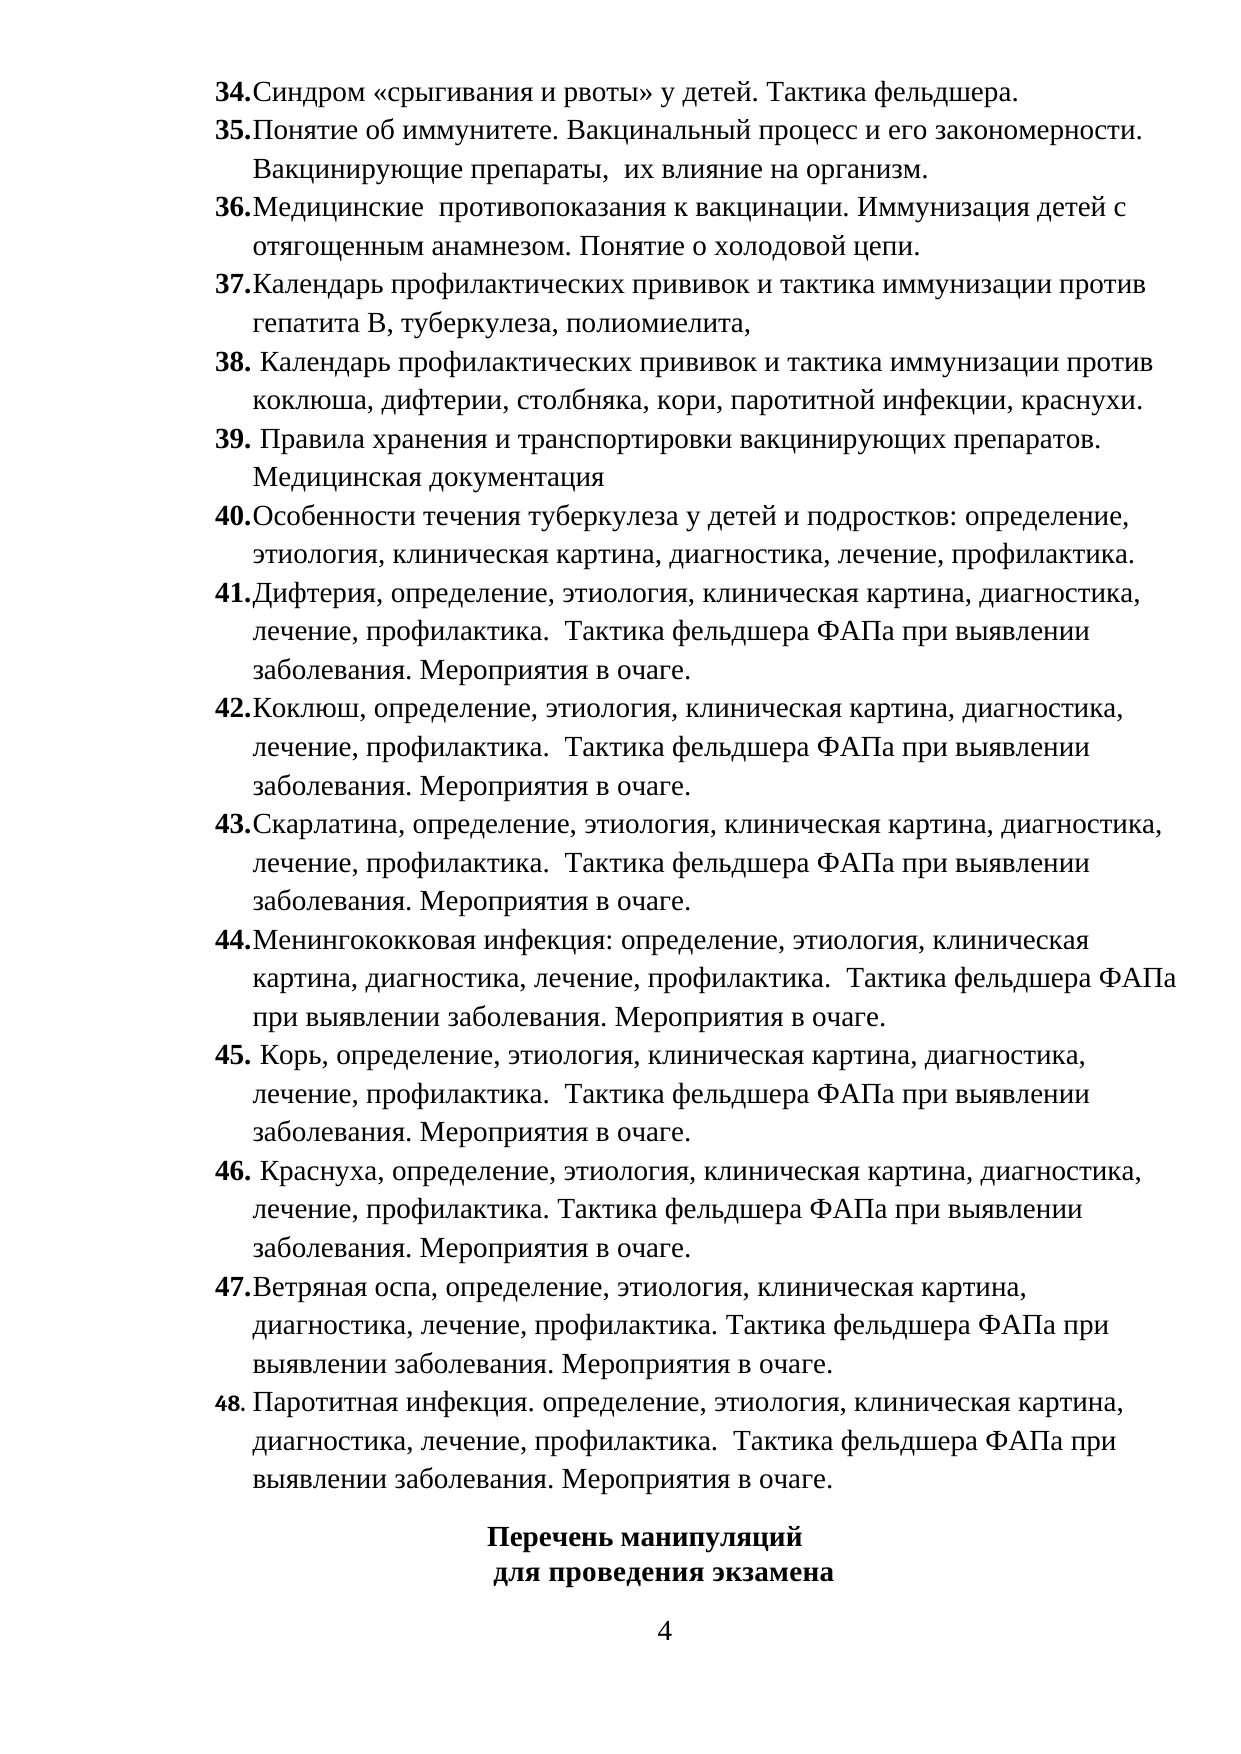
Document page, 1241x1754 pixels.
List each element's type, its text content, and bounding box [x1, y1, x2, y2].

text Перечень манипуляций [177, 1519, 1112, 1553]
text для проведения экзамена [215, 1554, 1113, 1587]
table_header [166, 74, 1196, 1519]
